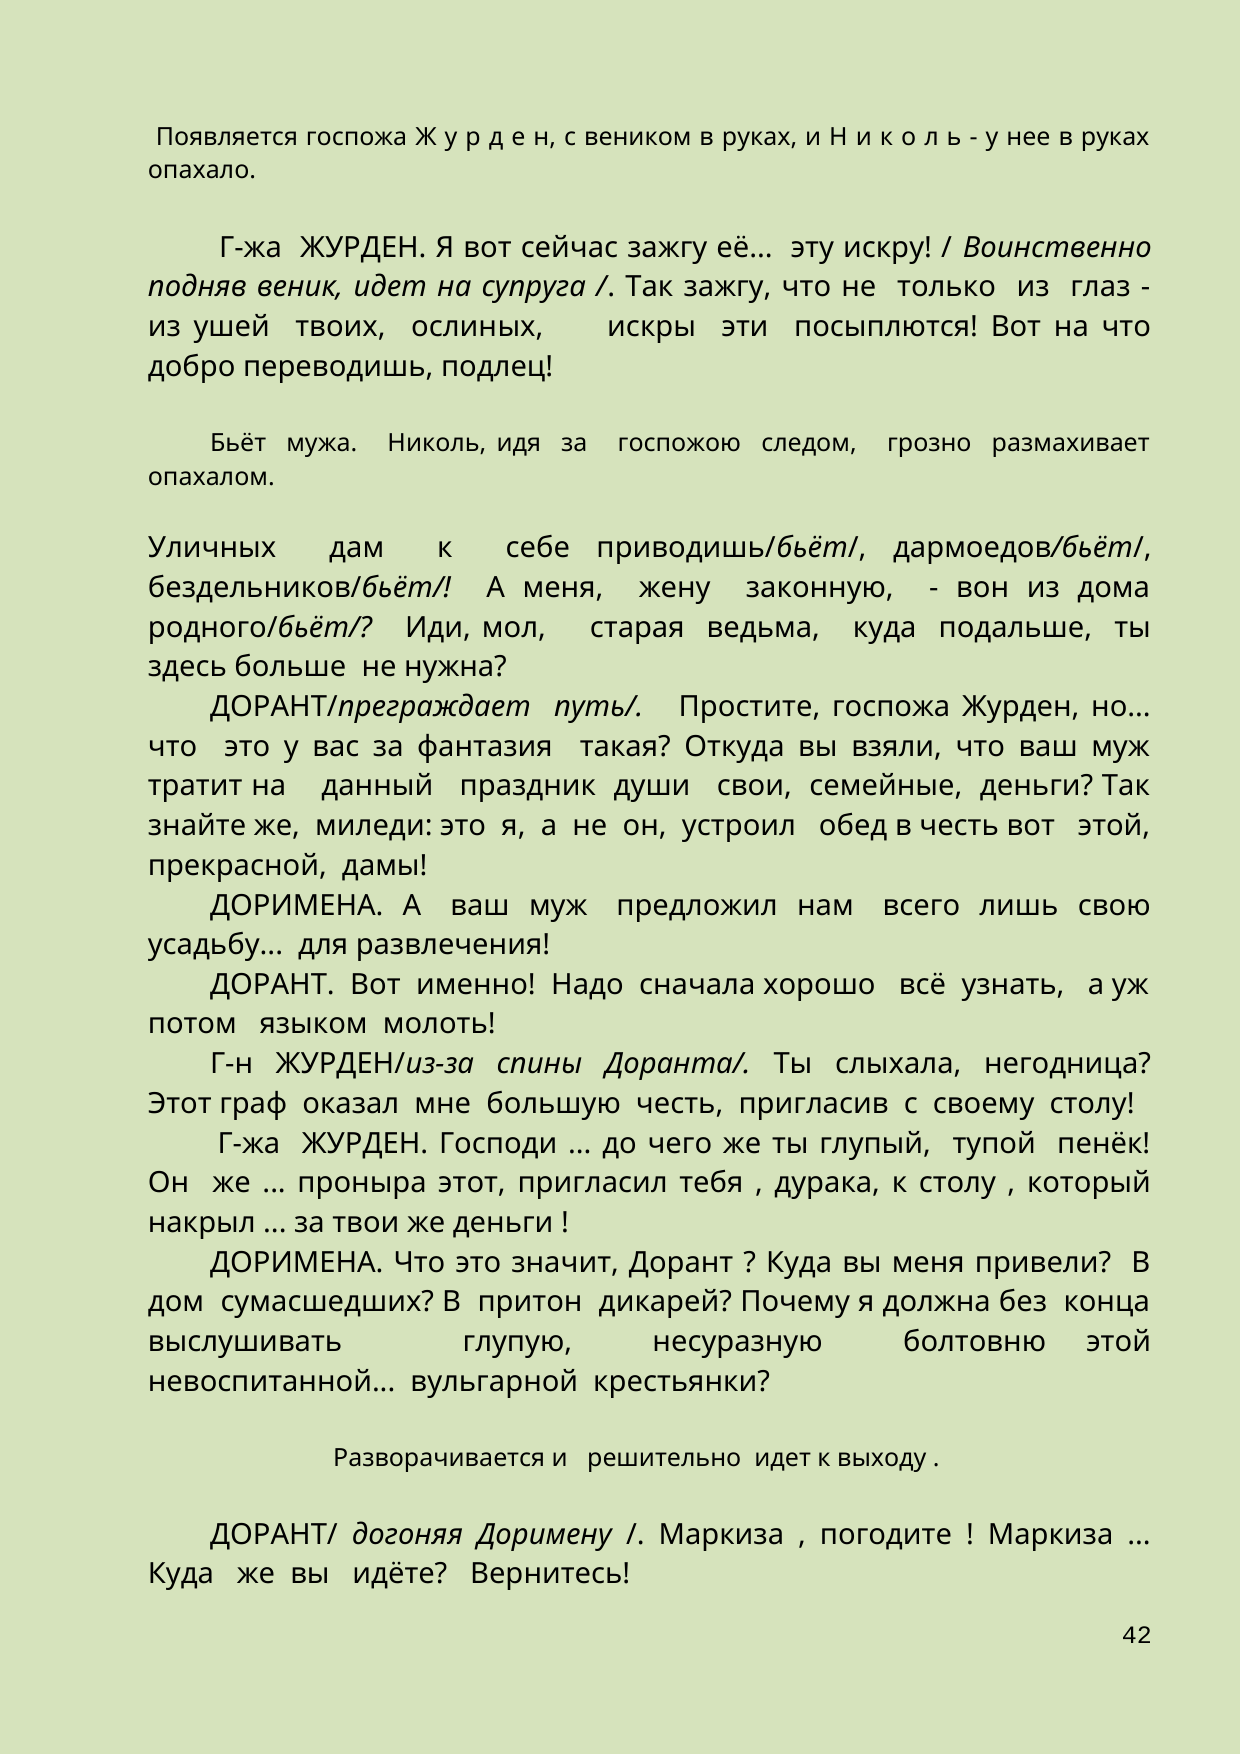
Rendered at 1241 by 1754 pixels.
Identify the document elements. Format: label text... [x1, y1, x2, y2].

text Г-жа ЖУРДЕН. Я вот сейчас зажгу её... эту искру! / Воинственно подняв веник, идет на супруга /. Так зажгу, что не только из глаз - из ушей твоих, ослиных, искры эти посыплются! Вот на что добро переводишь, подлец! [148, 226, 1152, 385]
text Появляется госпожа Ж у р д е н, с веником в руках, и Н и к о л ь - у нее в руках опахало. [148, 118, 1152, 186]
text Г-жа ЖУРДЕН. Господи ... до чего же ты глупый, тупой пенёк! Он же ... проныра этот, пригласил тебя , дурака, к столу , который накрыл ... за твои же деньги ! [148, 1122, 1152, 1241]
text Бьёт мужа. Николь, идя за госпожою следом, грозно размахивает опахалом. [148, 424, 1152, 492]
text Уличных дам к себе приводишь/бьёт/, дармоедов/бьёт/, бездельников/бьёт/! А меня, жену законную, - вон из дома родного/бьёт/? Иди, мол, старая ведьма, куда подальше, ты здесь больше не нужна? [148, 527, 1152, 685]
text ДОРИМЕНА. Что это значит, Дорант ? Куда вы меня привели? В дом сумасшедших? В притон дикарей? Почему я должна без конца выслушивать глупую, несуразную болтовню этой невоспитанной... вульгарной крестьянки? [148, 1241, 1152, 1400]
text ДОРАНТ. Вот именно! Надо сначала хорошо всё узнать, а уж потом языком молоть! [148, 963, 1152, 1042]
text Г-н ЖУРДЕН/из-за спины Доранта/. Ты слыхала, негодница? Этот граф оказал мне большую честь, пригласив с своему столу! [148, 1042, 1152, 1122]
text Разворачивается и решительно идет к выходу . [148, 1439, 1152, 1473]
text ДОРАНТ/преграждает путь/. Простите, госпожа Журден, но... что это у вас за фантазия такая? Откуда вы взяли, что ваш муж тратит на данный праздник души свои, семейные, деньги? Так знайте же, миледи: это я, а не он, устроил обед в честь вот этой, прекрасной, дамы! [148, 685, 1152, 884]
text ДОРИМЕНА. А ваш муж предложил нам всего лишь свою усадьбу... для развлечения! [148, 884, 1152, 963]
text ДОРАНТ/ догоняя Доримену /. Маркиза , погодите ! Маркиза ... Куда же вы идёте? Вернитесь! [148, 1513, 1152, 1592]
